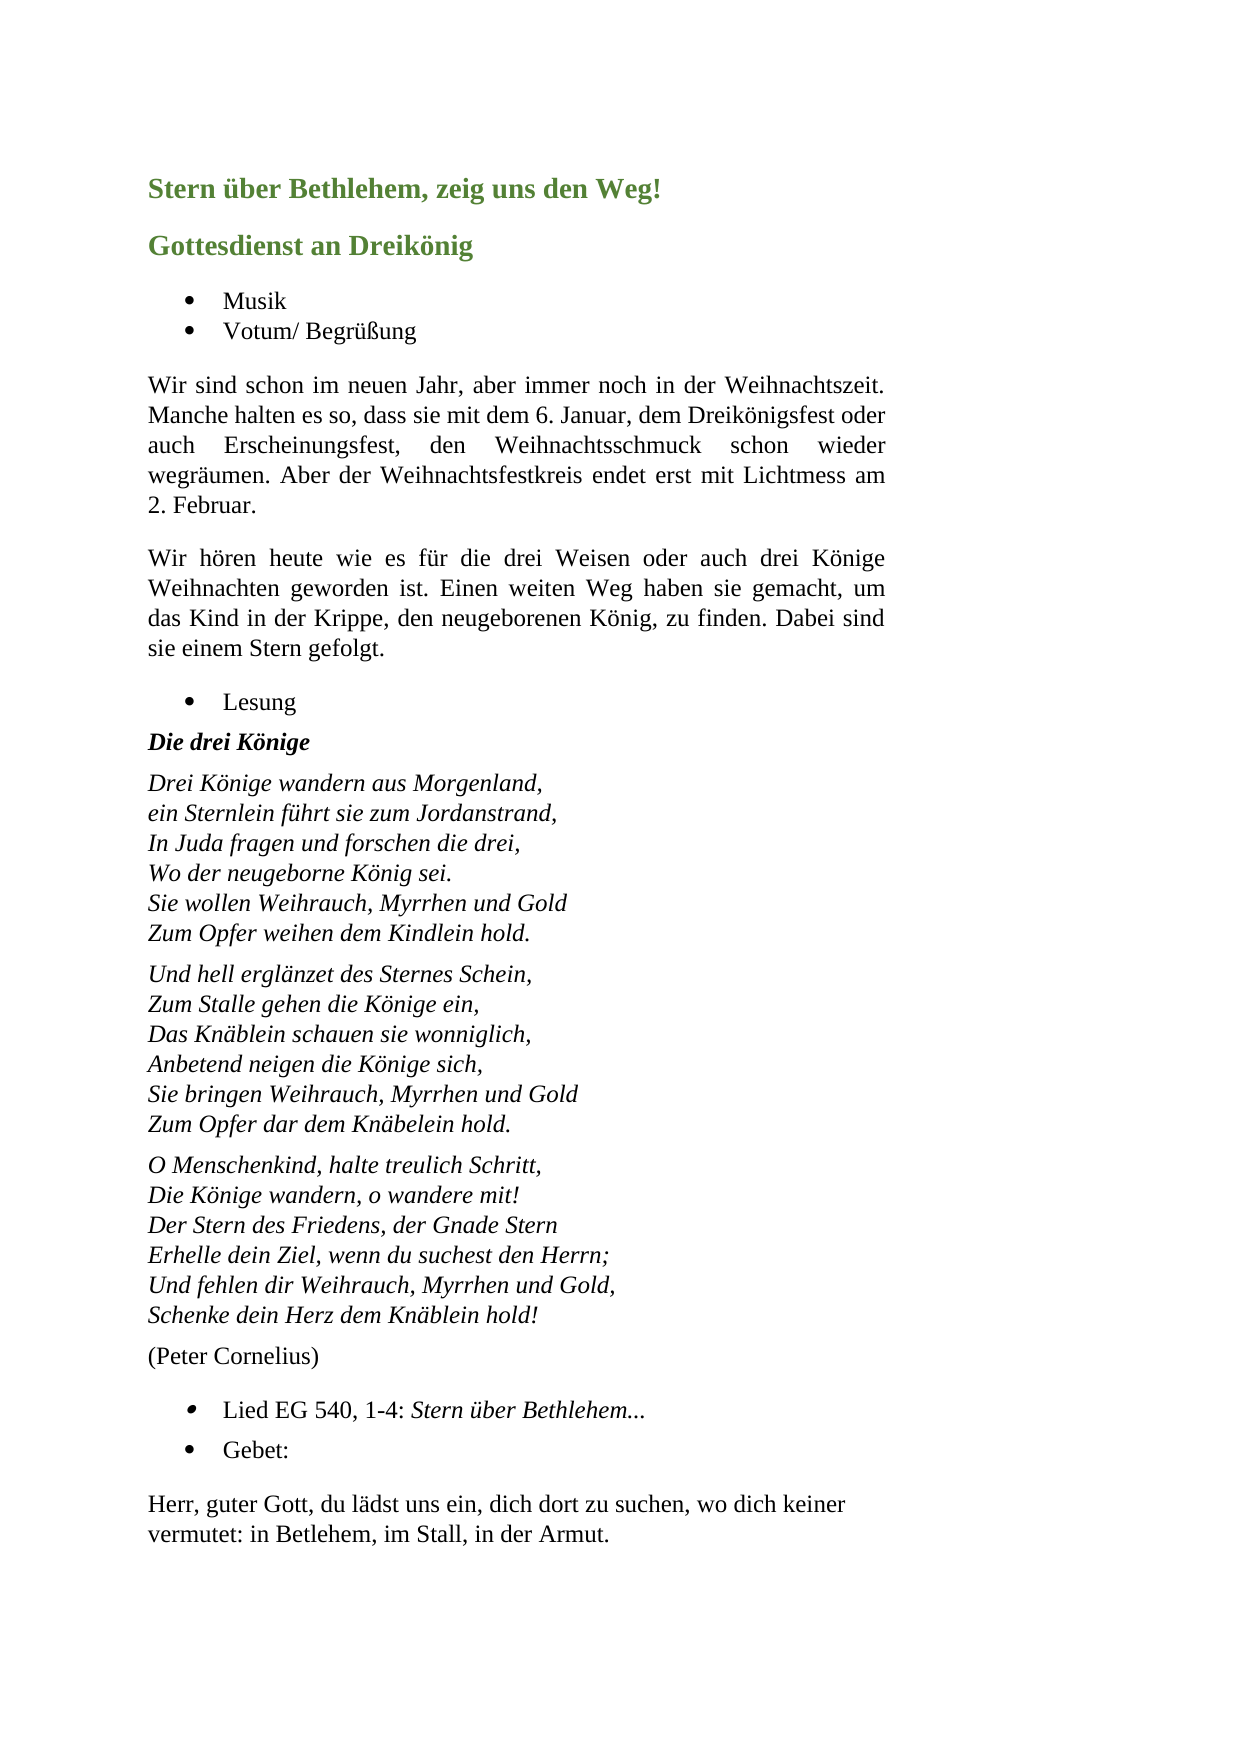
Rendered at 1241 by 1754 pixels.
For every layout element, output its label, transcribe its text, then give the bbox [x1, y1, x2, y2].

text Herr, guter Gott, du lädst uns ein, dich dort zu suchen, wo dich keiner vermutet: in Betlehem, im Stall, in der Armut. [148, 1488, 871, 1548]
list Votum/ Begrüßung [185, 315, 886, 345]
list Lied EG 540, 1-4: Stern über Bethlehem... [185, 1393, 886, 1423]
text (Peter Cornelius) [148, 1340, 1093, 1370]
text Und hell erglänzet des Sternes Schein, Zum Stalle gehen die Könige ein, Das Knäblein schauen sie wonniglich, Anbetend neigen die Könige sich, Sie bringen Weihrauch, Myrrhen und Gold Zum Opfer dar dem Knäbelein hold. [148, 958, 1093, 1138]
text Die drei Könige [148, 726, 1093, 756]
text O Menschenkind, halte treulich Schritt, Die Könige wandern, o wandere mit! Der Stern des Friedens, der Gnade Stern Erhelle dein Ziel, wenn du suchest den Herrn; Und fehlen dir Weihrauch, Myrrhen und Gold, Schenke dein Herz dem Knäblein hold! [148, 1149, 1093, 1329]
text Drei Könige wandern aus Morgenland, ein Sternlein führt sie zum Jordanstrand, In Juda fragen und forschen die drei, Wo der neugeborne König sei. Sie wollen Weihrauch, Myrrhen und Gold Zum Opfer weihen dem Kindlein hold. [148, 767, 1093, 947]
list Musik [185, 285, 886, 315]
text Gottesdienst an Dreikönig [148, 228, 886, 262]
text Stern über Bethlehem, zeig uns den Weg! [148, 171, 886, 204]
text Wir sind schon im neuen Jahr, aber immer noch in der Weihnachtszeit. Manche halten es so, dass sie mit dem 6. Januar, dem Dreikönigsfest oder auch Erscheinungsfest, den Weihnachtsschmuck schon wieder wegräumen. Aber der Weihnachtsfestkreis endet erst mit Lichtmess am 2. Februar. [148, 368, 886, 518]
list Gebet: [185, 1434, 1093, 1464]
text Wir hören heute wie es für die drei Weisen oder auch drei Könige Weihnachten geworden ist. Einen weiten Weg haben sie gemacht, um das Kind in der Krippe, den neugeborenen König, zu finden. Dabei sind sie einem Stern gefolgt. [148, 542, 886, 662]
list Lesung [185, 685, 886, 715]
